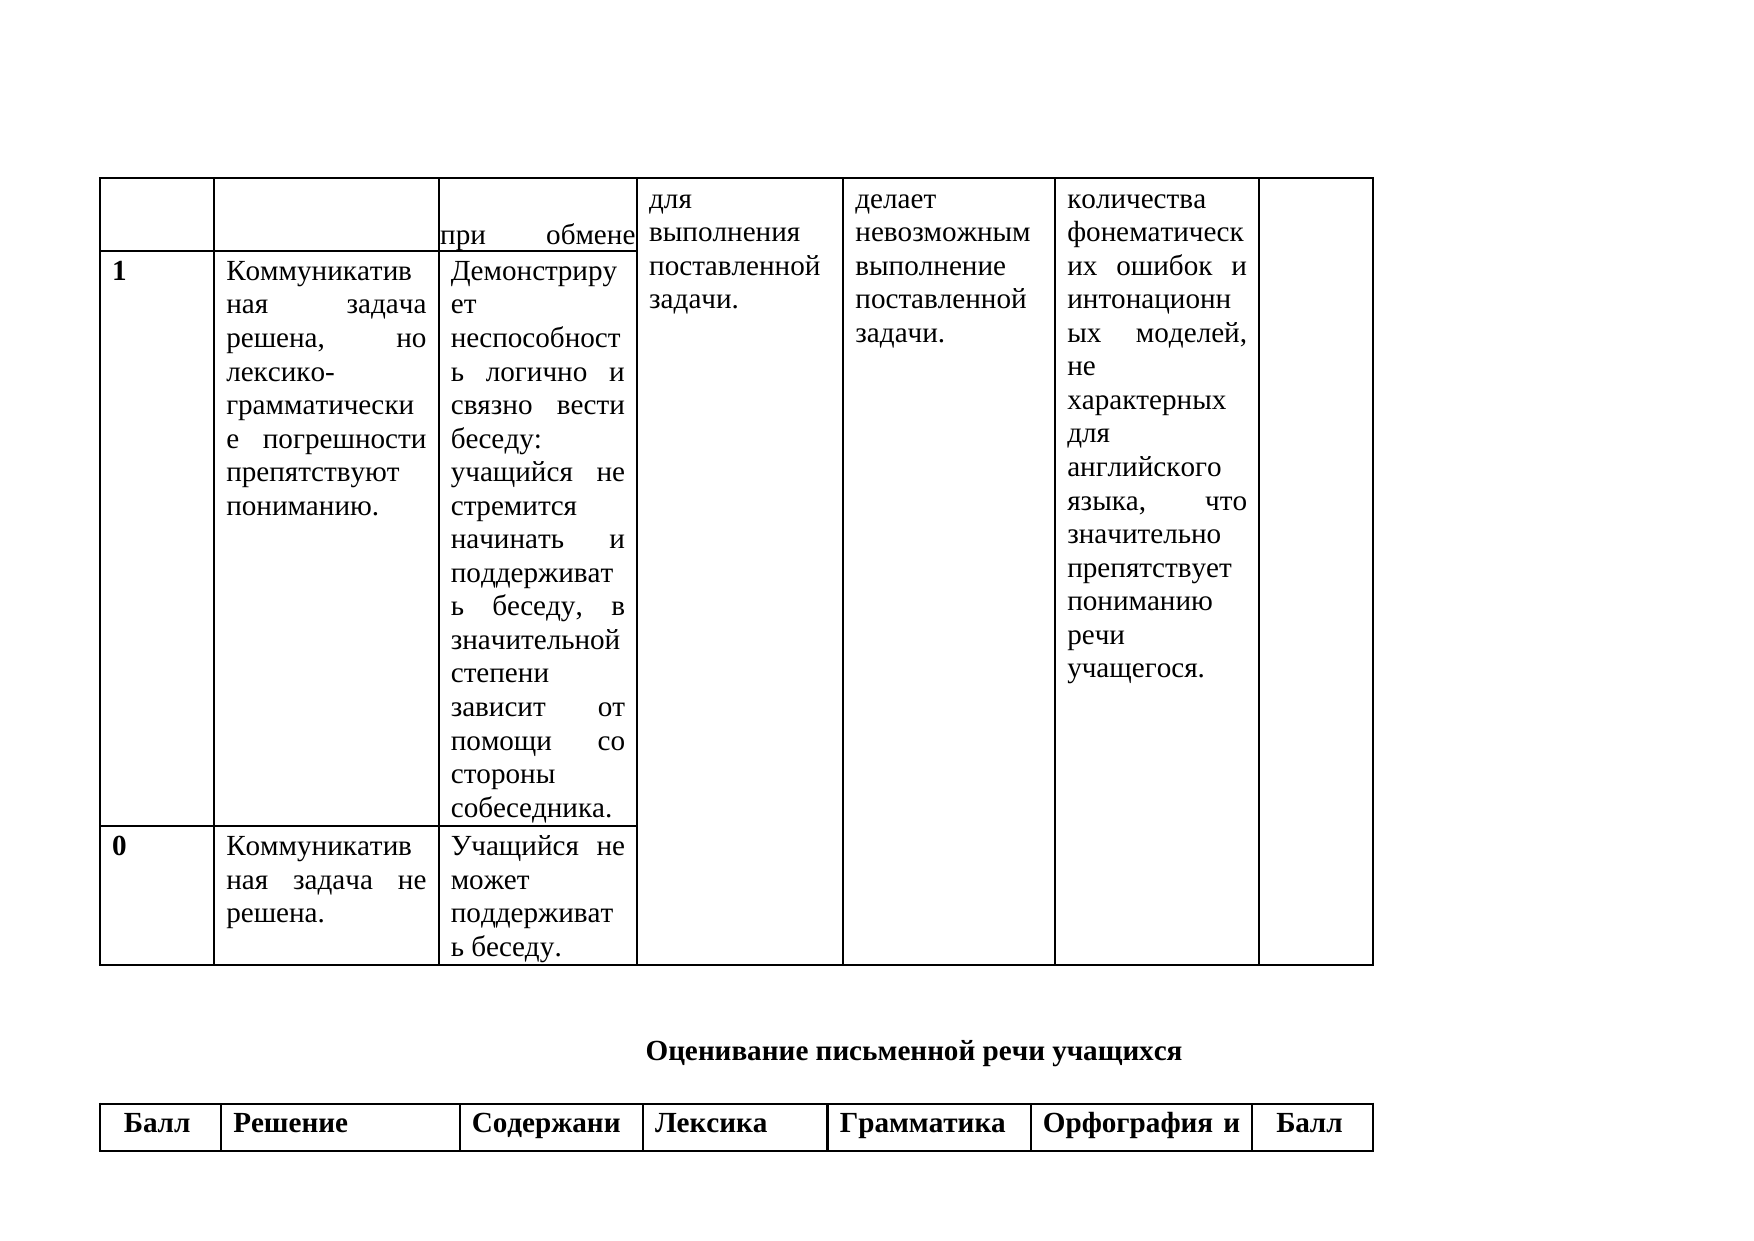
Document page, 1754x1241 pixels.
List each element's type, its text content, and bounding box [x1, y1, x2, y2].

table_cell Коммуникативная задача решена, но лексико-грамматические погрешности препятствуют пониманию. [215, 252, 438, 825]
table_header Грамматика [829, 1105, 1030, 1149]
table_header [1032, 1105, 1251, 1149]
table_cell 0 [101, 827, 213, 964]
table_cell 0 [1260, 179, 1372, 964]
table_cell Коммуникативная задача не решена. [215, 827, 438, 964]
table_cell 1 [101, 252, 213, 825]
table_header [461, 1105, 642, 1149]
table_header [222, 1105, 459, 1149]
table_cell Учащийся не может поддерживать беседу. [440, 827, 636, 964]
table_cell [1056, 179, 1258, 964]
text Оценивание письменной речи учащихся [118, 1033, 1636, 1067]
table_header Лексика [644, 1105, 826, 1149]
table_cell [844, 179, 1054, 964]
table_cell Демонстрирует неспособность логично и связно вести беседу: учащийся не стремится начинать и поддерживать беседу, в значительной степени зависит от помощи со стороны собеседника. [440, 252, 636, 825]
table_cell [638, 179, 842, 964]
table_header Баллы [1253, 1105, 1372, 1149]
table_header Баллы [101, 1105, 220, 1149]
